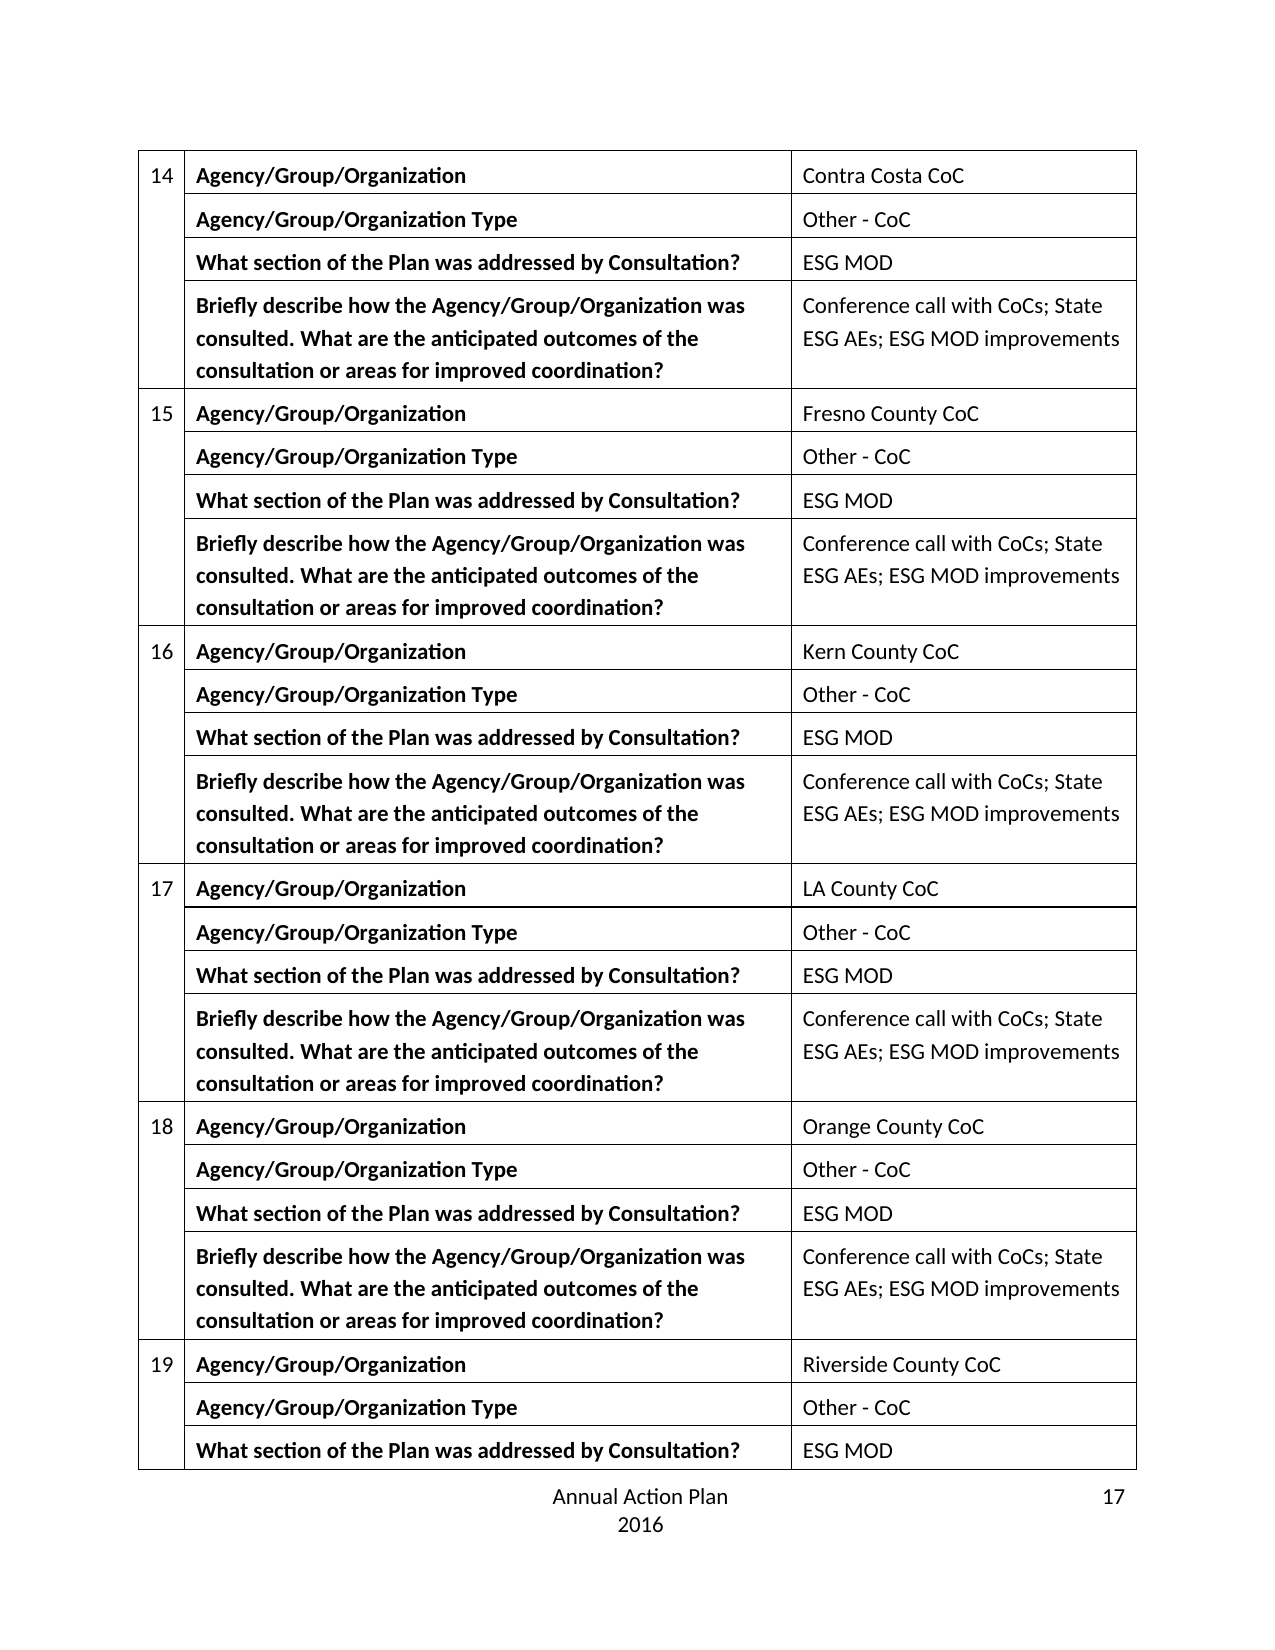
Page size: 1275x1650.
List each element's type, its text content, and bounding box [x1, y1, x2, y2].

table_cell 17 [139, 864, 184, 1101]
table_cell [185, 281, 791, 388]
table_cell Agency/Group/Organization [185, 626, 791, 669]
table_cell What section of the Plan was addressed by Consultation? [185, 713, 791, 755]
table_cell Agency/Group/Organization Type [185, 1383, 791, 1425]
table_cell Conference call with CoCs; State ESG AEs; ESG MOD improvements [792, 519, 1136, 625]
table_cell Agency/Group/Organization Type [185, 194, 791, 237]
table_cell Agency/Group/Organization Type [185, 670, 791, 712]
table_cell 19 [139, 1340, 184, 1468]
table_cell Agency/Group/Organization [185, 1340, 791, 1382]
table_cell 14 [139, 151, 184, 388]
table_cell Contra Costa CoC [792, 151, 1136, 193]
table_cell Agency/Group/Organization [185, 1102, 791, 1144]
table_cell Other - CoC [792, 670, 1136, 712]
table_cell What section of the Plan was addressed by Consultation? [185, 1426, 791, 1468]
table_cell LA County CoC [792, 864, 1136, 906]
table_cell Agency/Group/Organization [185, 389, 791, 431]
table_cell Other - CoC [792, 432, 1136, 474]
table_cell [185, 1232, 791, 1338]
table_cell ESG MOD [792, 475, 1136, 518]
table_cell ESG MOD [792, 1426, 1136, 1468]
table_cell Other - CoC [792, 194, 1136, 237]
table_cell Other - CoC [792, 1145, 1136, 1187]
table_cell What section of the Plan was addressed by Consultation? [185, 238, 791, 280]
table_cell ESG MOD [792, 951, 1136, 993]
table_cell ESG MOD [792, 713, 1136, 755]
table_cell Agency/Group/Organization [185, 151, 791, 193]
table_cell Orange County CoC [792, 1102, 1136, 1144]
table_cell What section of the Plan was addressed by Consultation? [185, 951, 791, 993]
table_cell Kern County CoC [792, 626, 1136, 669]
table_cell ESG MOD [792, 238, 1136, 280]
table_cell Agency/Group/Organization [185, 864, 791, 906]
table_cell Other - CoC [792, 908, 1136, 950]
table_cell Agency/Group/Organization Type [185, 1145, 791, 1187]
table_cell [792, 1232, 1136, 1338]
table_cell Conference call with CoCs; State ESG AEs; ESG MOD improvements [792, 756, 1136, 863]
table_cell Riverside County CoC [792, 1340, 1136, 1382]
table_cell ESG MOD [792, 1189, 1136, 1231]
table_cell 16 [139, 626, 184, 863]
table_cell What section of the Plan was addressed by Consultation? [185, 1189, 791, 1231]
table_cell 18 [139, 1102, 184, 1338]
table_cell Fresno County CoC [792, 389, 1136, 431]
table_cell Conference call with CoCs; State ESG AEs; ESG MOD improvements [792, 994, 1136, 1101]
table_cell What section of the Plan was addressed by Consultation? [185, 475, 791, 518]
table_cell Other - CoC [792, 1383, 1136, 1425]
table_cell Agency/Group/Organization Type [185, 432, 791, 474]
table_cell 15 [139, 389, 184, 625]
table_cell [792, 281, 1136, 388]
table_cell Agency/Group/Organization Type [185, 908, 791, 950]
